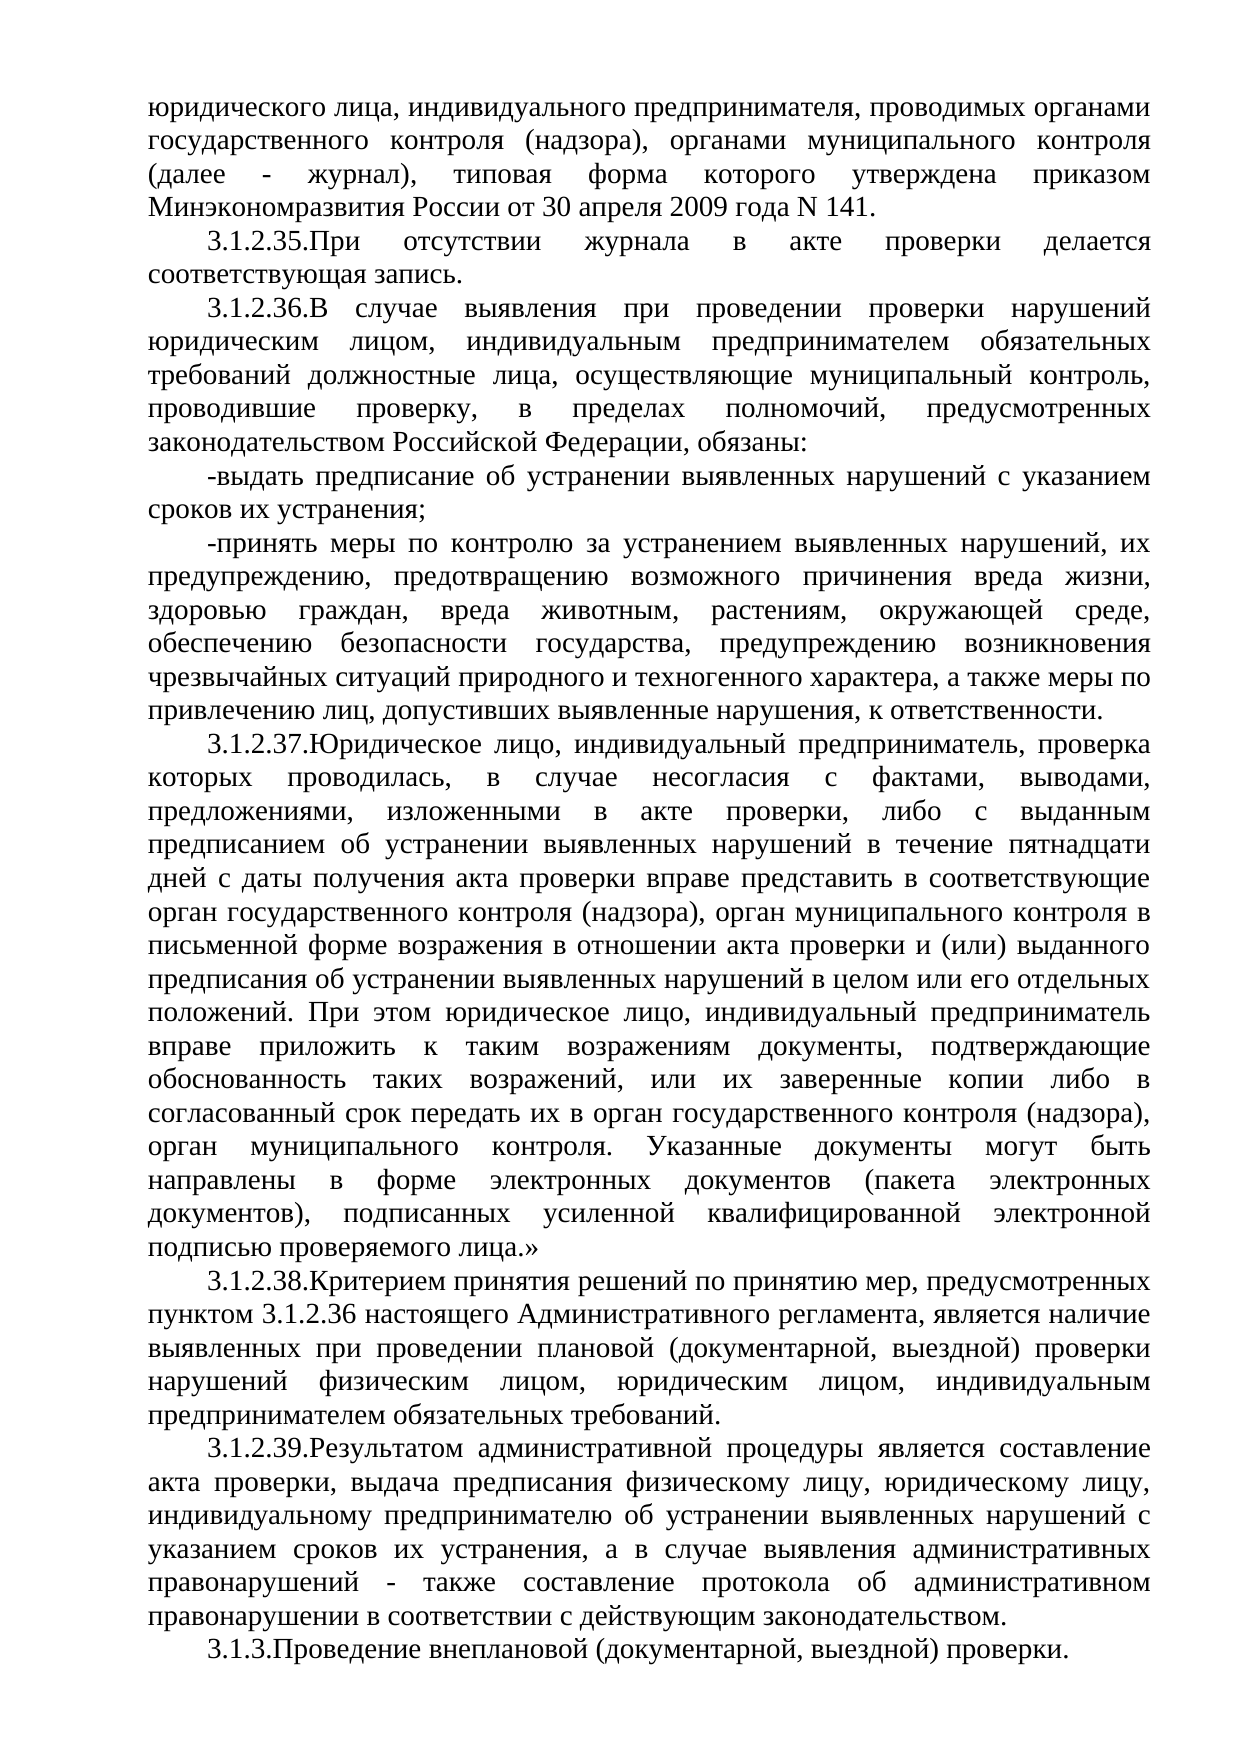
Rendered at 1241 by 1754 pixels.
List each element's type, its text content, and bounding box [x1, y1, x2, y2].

text 3.1.2.38.Критерием принятия решений по принятию мер, предусмотренных пунктом 3.1.2.36 настоящего Административного регламента, является наличие выявленных при проведении плановой (документарной, выездной) проверки нарушений физическим лицом, юридическим лицом, индивидуальным предпринимателем обязательных требований. [148, 1263, 1152, 1430]
text 3.1.2.37.Юридическое лицо, индивидуальный предприниматель, проверка которых проводилась, в случае несогласия с фактами, выводами, предложениями, изложенными в акте проверки, либо с выданным предписанием об устранении выявленных нарушений в течение пятнадцати дней с даты получения акта проверки вправе представить в соответствующие орган государственного контроля (надзора), орган муниципального контроля в письменной форме возражения в отношении акта проверки и (или) выданного предписания об устранении выявленных нарушений в целом или его отдельных положений. При этом юридическое лицо, индивидуальный предприниматель вправе приложить к таким возражениям документы, подтверждающие обоснованность таких возражений, или их заверенные копии либо в согласованный срок передать их в орган государственного контроля (надзора), орган муниципального контроля. Указанные документы могут быть направлены в форме электронных документов (пакета электронных документов), подписанных усиленной квалифицированной электронной подписью проверяемого лица.» [148, 726, 1152, 1263]
text 3.1.2.39.Результатом административной процедуры является составление акта проверки, выдача предписания физическому лицу, юридическому лицу, индивидуальному предпринимателю об устранении выявленных нарушений с указанием сроков их устранения, а в случае выявления административных правонарушений - также составление протокола об административном правонарушении в соответствии с действующим законодательством. [148, 1430, 1152, 1632]
text 3.1.3.Проведение внеплановой (документарной, выездной) проверки. [148, 1632, 1152, 1665]
text -принять меры по контролю за устранением выявленных нарушений, их предупреждению, предотвращению возможного причинения вреда жизни, здоровью граждан, вреда животным, растениям, окружающей среде, обеспечению безопасности государства, предупреждению возникновения чрезвычайных ситуаций природного и техногенного характера, а также меры по привлечению лиц, допустивших выявленные нарушения, к ответственности. [148, 525, 1152, 726]
text 3.1.2.35.При отсутствии журнала в акте проверки делается соответствующая запись. [148, 223, 1152, 290]
text -выдать предписание об устранении выявленных нарушений с указанием сроков их устранения; [148, 458, 1152, 525]
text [148, 89, 1152, 223]
text 3.1.2.36.В случае выявления при проведении проверки нарушений юридическим лицом, индивидуальным предпринимателем обязательных требований должностные лица, осуществляющие муниципальный контроль, проводившие проверку, в пределах полномочий, предусмотренных законодательством Российской Федерации, обязаны: [148, 290, 1152, 458]
